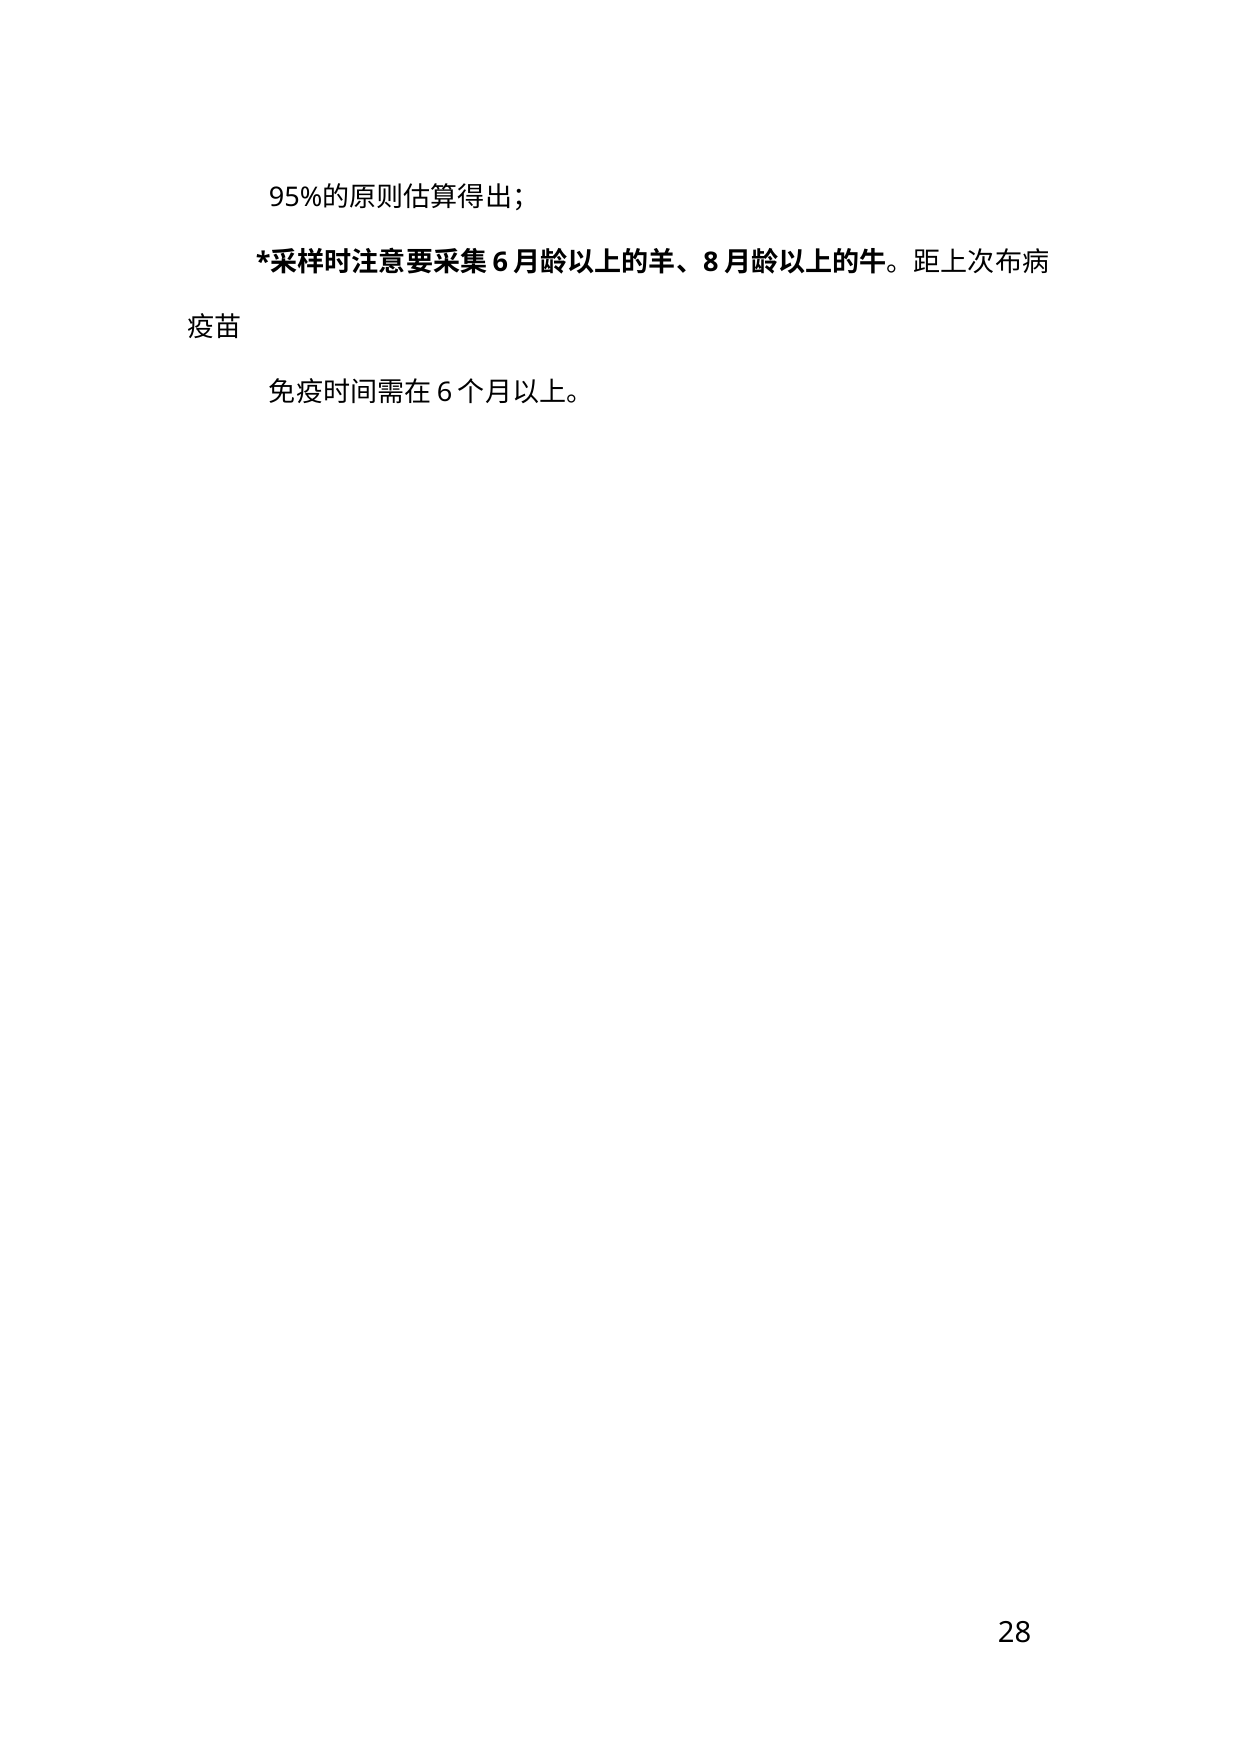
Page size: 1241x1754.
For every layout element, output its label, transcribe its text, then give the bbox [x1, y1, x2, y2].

text 95%的原则估算得出； [187, 162, 1053, 227]
text *采样时注意要采集6月龄以上的羊、8月龄以上的牛。距上次布病疫苗 [187, 227, 1053, 357]
text 免疫时间需在6个月以上。 [187, 357, 1053, 422]
